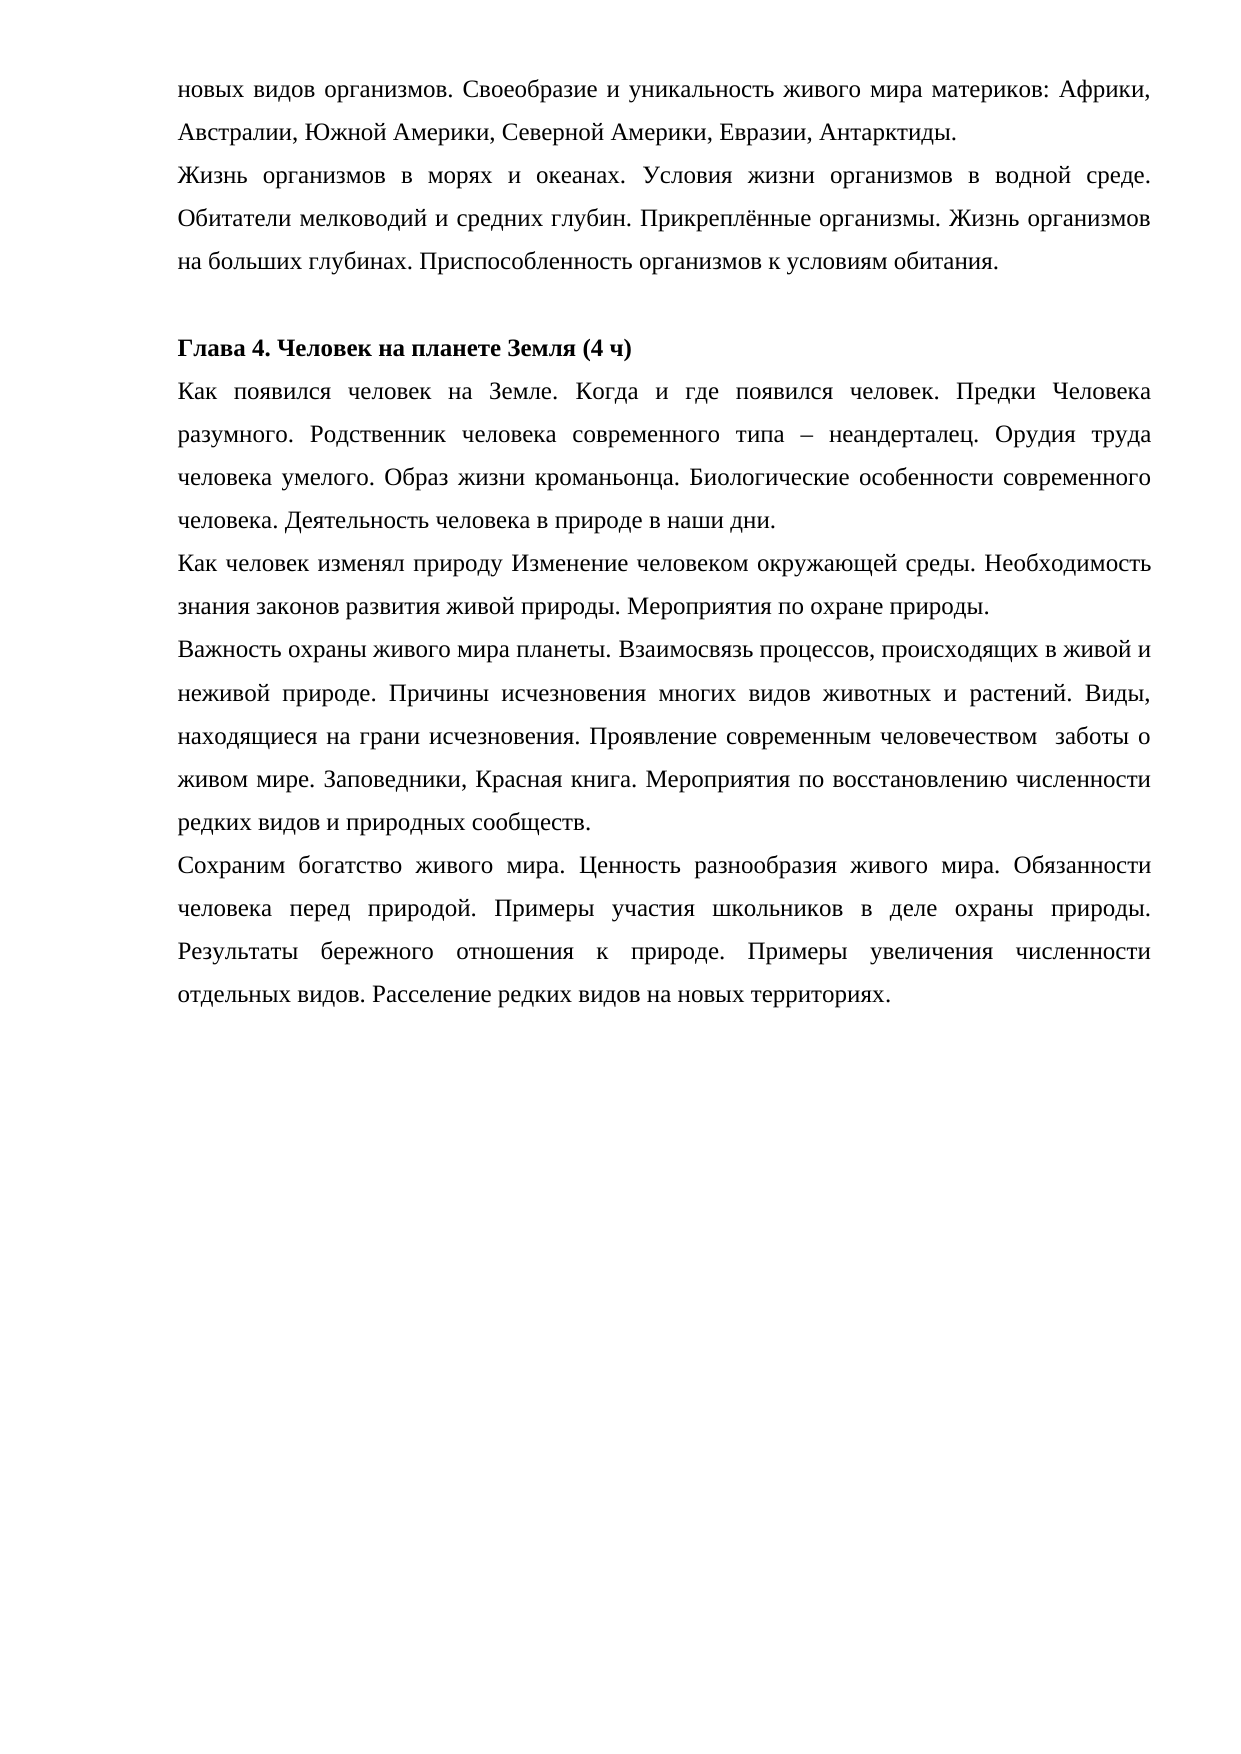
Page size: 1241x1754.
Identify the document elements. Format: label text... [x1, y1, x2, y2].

text Сохраним богатство живого мира. Ценность разнообразия живого мира. Обязанности человека перед природой. Примеры участия школьников в деле охраны природы. Результаты бережного отношения к природе. Примеры увеличения численности отдельных видов. Расселение редких видов на новых территориях. [177, 850, 1152, 1008]
text Жизнь организмов в морях и океанах. Условия жизни организмов в водной среде. Обитатели мелководий и средних глубин. Прикреплённые организмы. Жизнь организмов на больших глубинах. Приспособленность организмов к условиям обитания. [177, 160, 1152, 275]
text Как человек изменял природу Изменение человеком окружающей среды. Необходимость знания законов развития живой природы. Мероприятия по охране природы. [177, 548, 1152, 620]
text Как появился человек на Земле. Когда и где появился человек. Предки Человека разумного. Родственник человека современного типа – неандерталец. Орудия труда человека умелого. Образ жизни кроманьонца. Биологические особенности современного человека. Деятельность человека в природе в наши дни. [177, 376, 1152, 534]
text Глава 4. Человек на планете Земля (4 ч) [177, 333, 1152, 361]
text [177, 74, 1152, 146]
text Важность охраны живого мира планеты. Взаимосвязь процессов, происходящих в живой и неживой природе. Причины исчезновения многих видов животных и растений. Виды, находящиеся на грани исчезновения. Проявление современным человечеством заботы о живом мире. Заповедники, Красная книга. Мероприятия по восстановлению численности редких видов и природных сообществ. [177, 634, 1152, 836]
